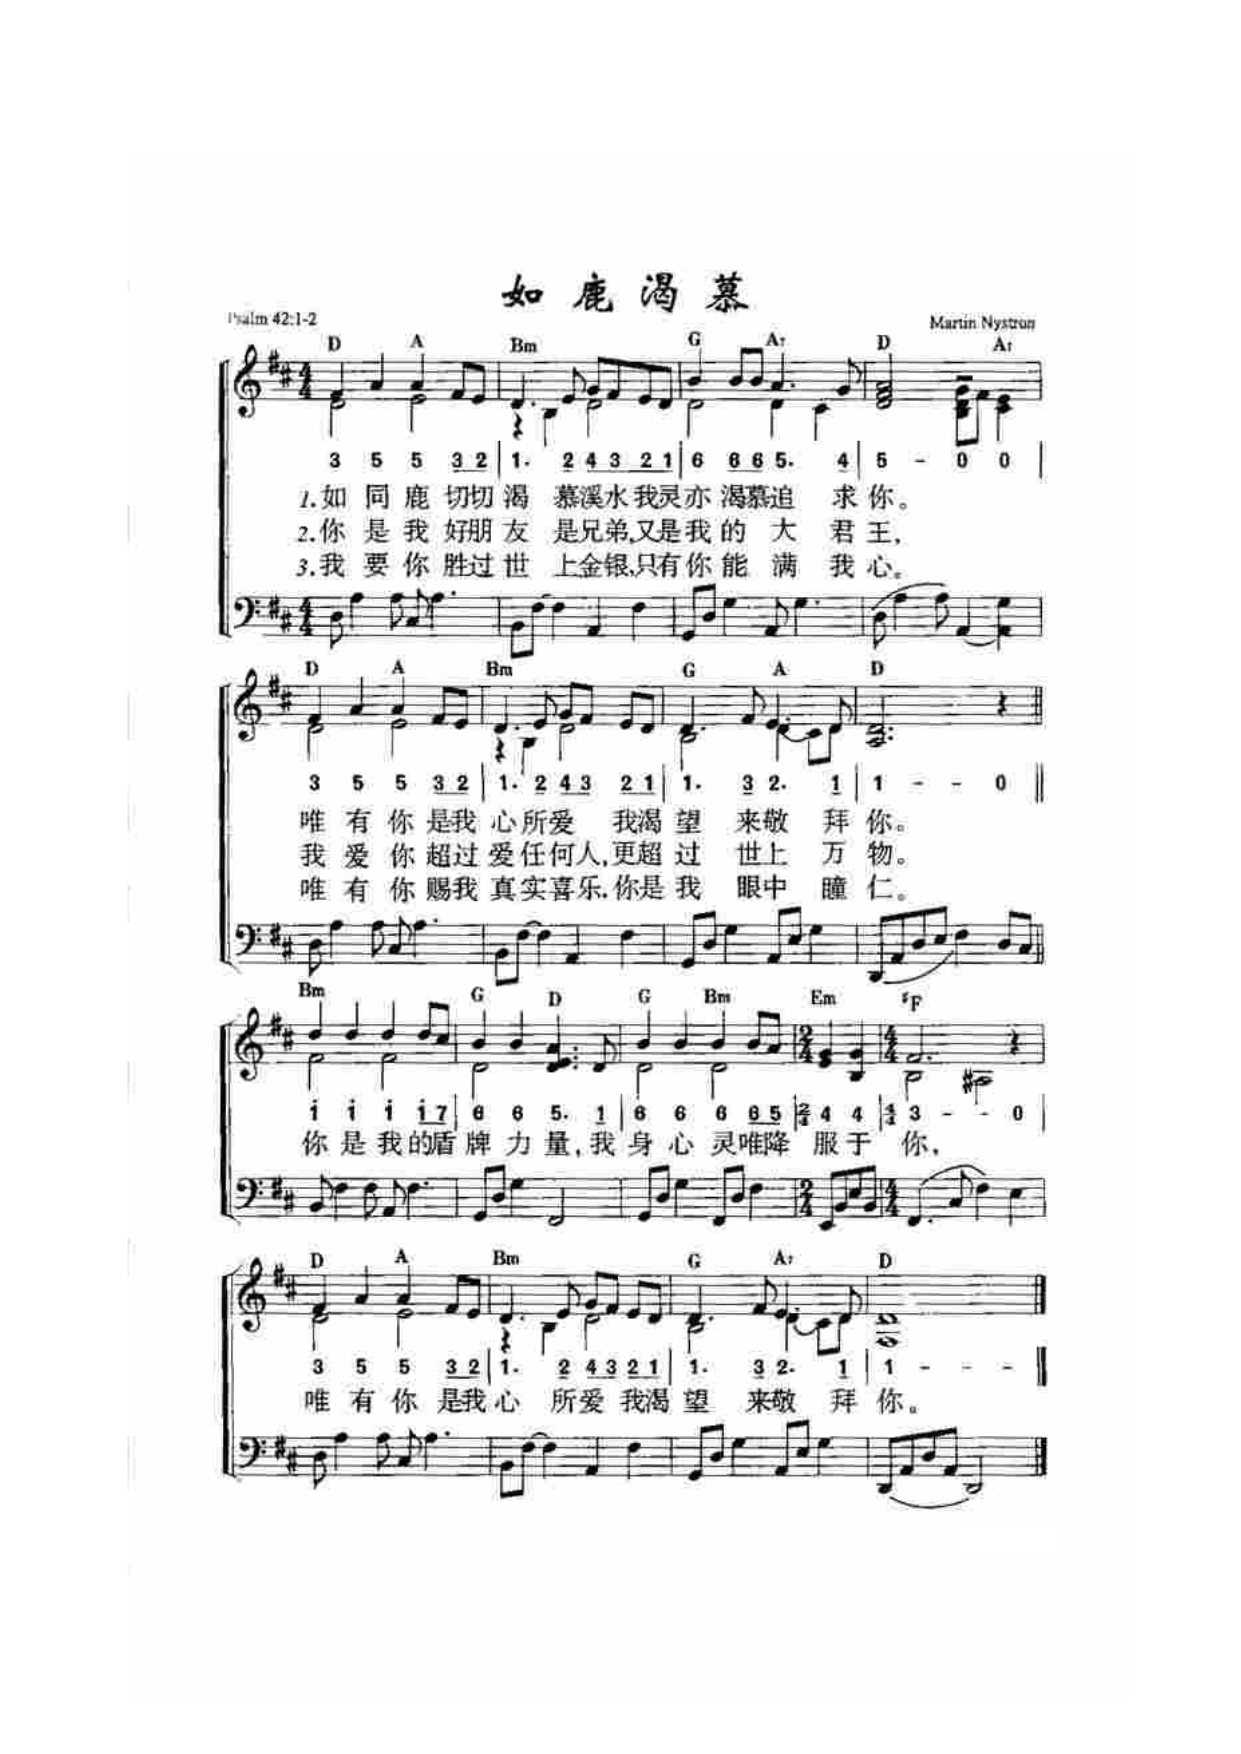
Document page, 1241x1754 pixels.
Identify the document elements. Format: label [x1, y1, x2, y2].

picture [127, 152, 1132, 1700]
